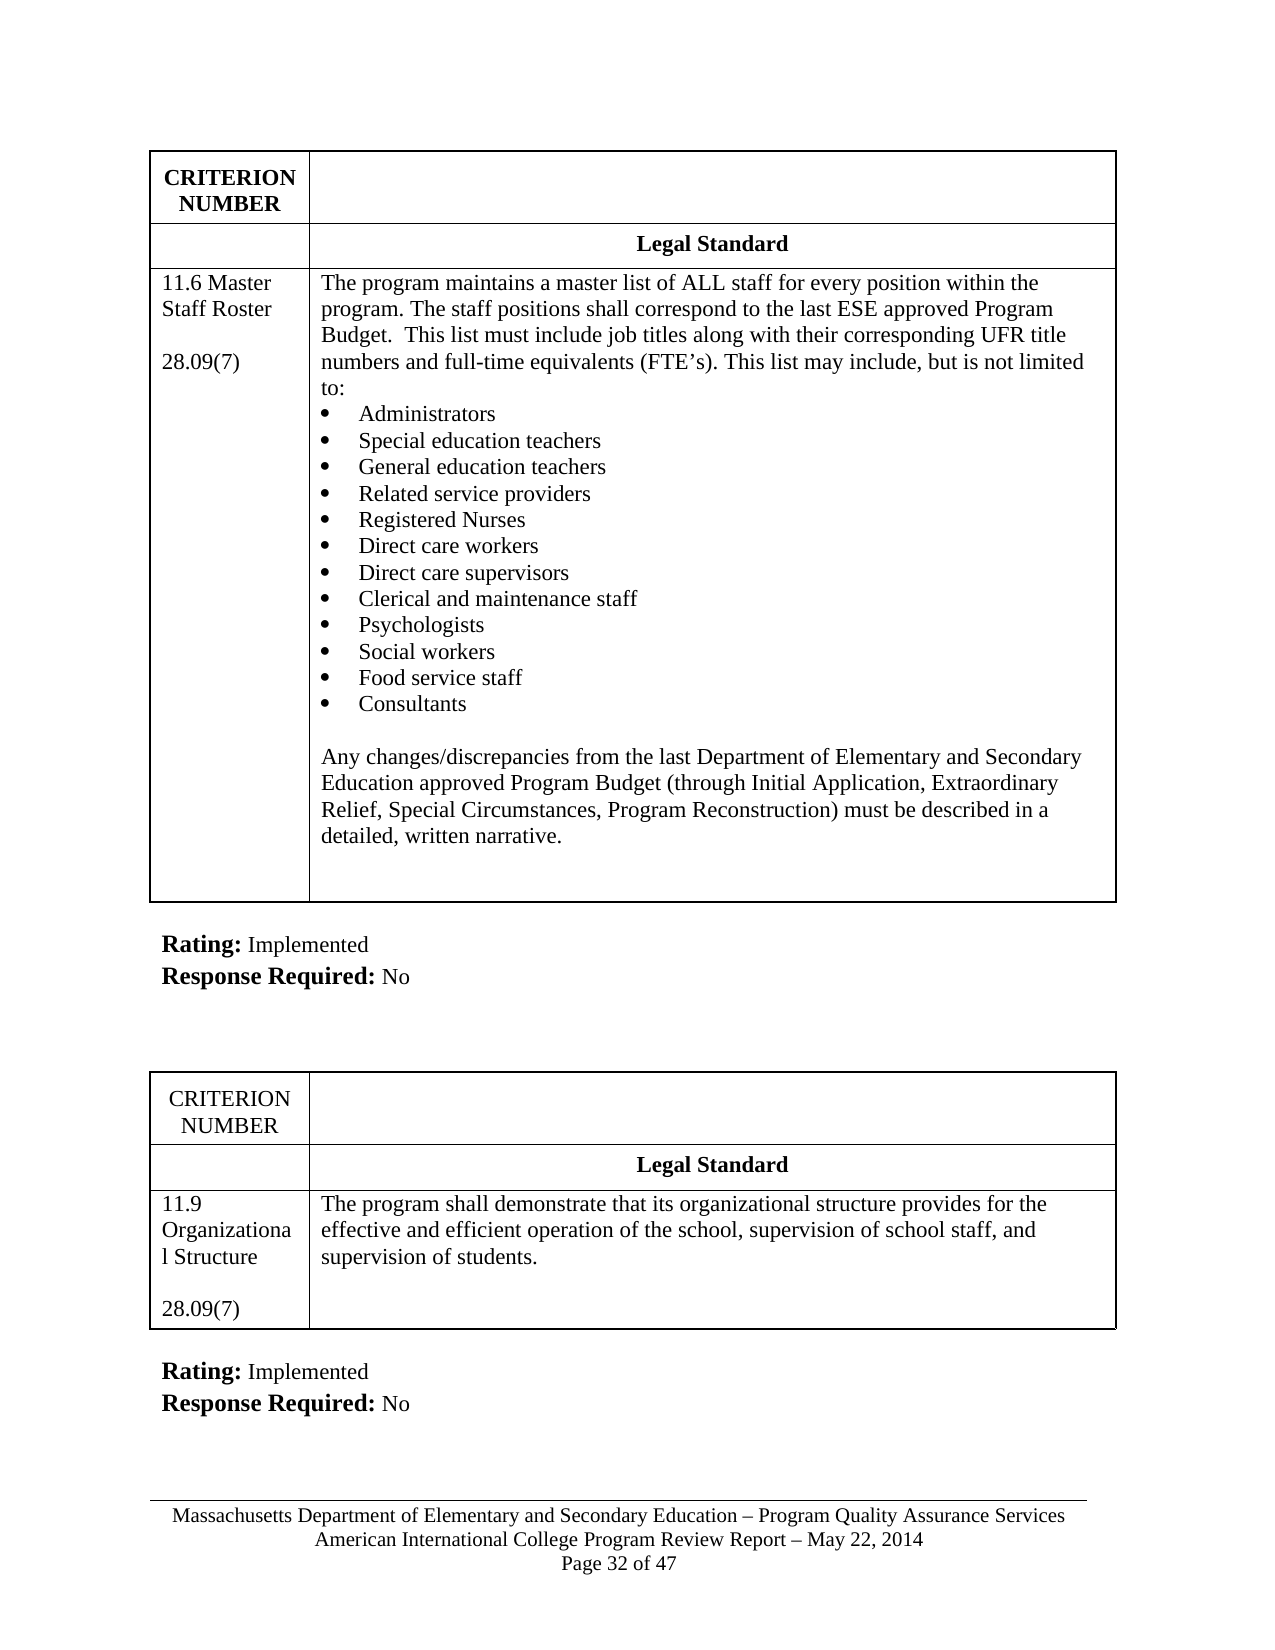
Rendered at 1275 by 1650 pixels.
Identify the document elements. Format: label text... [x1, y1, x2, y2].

table_cell [151, 224, 309, 268]
table_cell Response Required: No [150, 1388, 1116, 1419]
table_header [310, 1073, 1115, 1144]
table_header CRITERION NUMBER [151, 1073, 309, 1144]
table_cell Response Required: No [150, 961, 1116, 1045]
table_header Rating: Implemented [150, 1356, 1116, 1388]
table_header [310, 152, 1115, 223]
table_cell [151, 1145, 309, 1189]
table_header Rating: Implemented [150, 929, 1116, 961]
table_cell Legal Standard [310, 224, 1115, 268]
table_cell The program maintains a master list of ALL staff for every position within the program. The staff positions shall correspond to the last ESE approved Program Budget. This list must include job titles along with their corresponding UFR title numbers and full-time equivalents (FTE’s). This list may include, but is not limited to: Administrators Special education teachers General education teachers Related service providers Registered Nurses Direct care workers Direct care supervisors Clerical and maintenance staff Psychologists Social workers Food service staff Consultants Any changes/discrepancies from the last Department of Elementary and Secondary Education approved Program Budget (through Initial Application, Extraordinary Relief, Special Circumstances, Program Reconstruction) must be described in a detailed, written narrative. [310, 269, 1115, 901]
table_header CRITERION NUMBER [151, 152, 309, 223]
table_cell 11.9 Organizational Structure 28.09(7) [151, 1191, 309, 1328]
table_cell Legal Standard [310, 1145, 1115, 1189]
table_cell 11.6 Master Staff Roster 28.09(7) [151, 269, 309, 901]
table_cell The program shall demonstrate that its organizational structure provides for the effective and efficient operation of the school, supervision of school staff, and supervision of students. [310, 1191, 1115, 1328]
